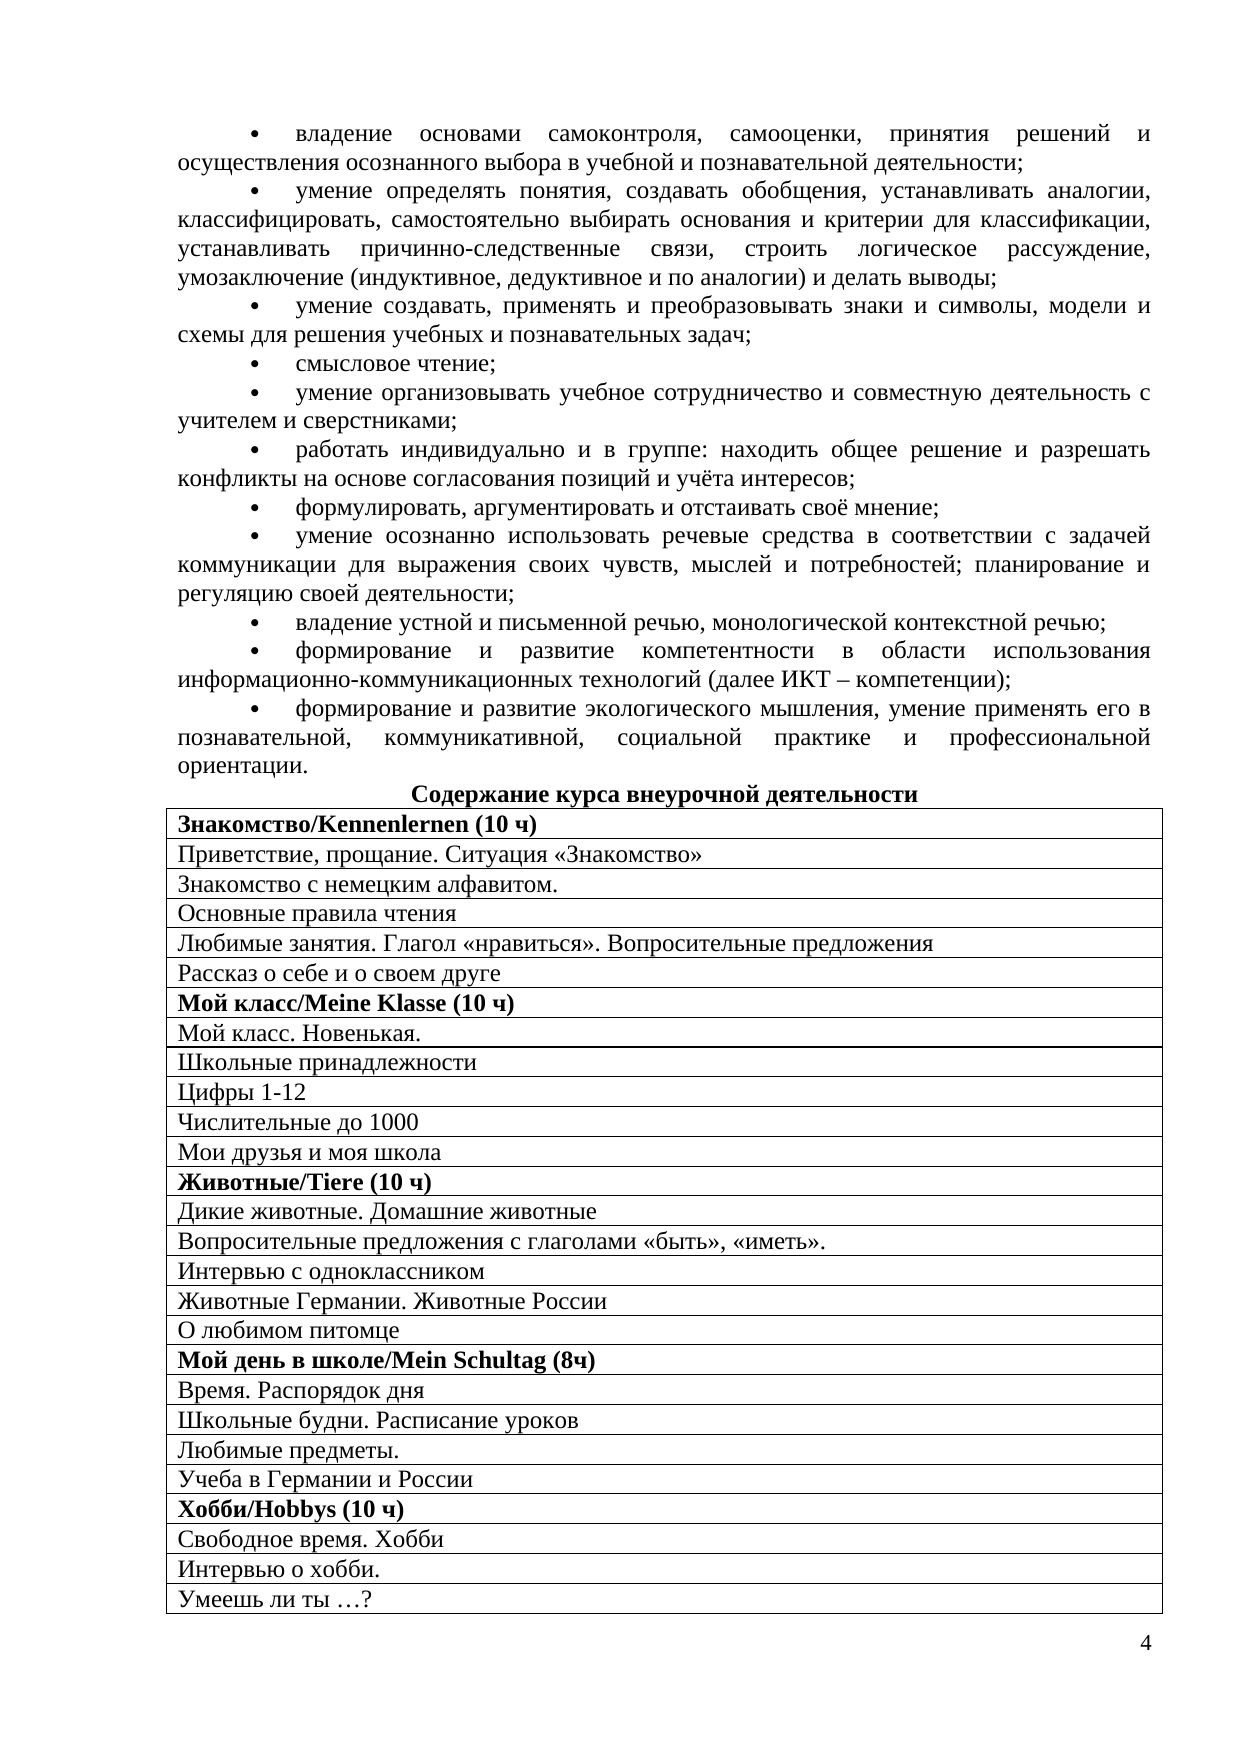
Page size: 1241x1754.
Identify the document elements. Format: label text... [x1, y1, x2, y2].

table_cell Хобби/Hobbys (10 ч) [167, 1494, 1162, 1523]
list формирование и развитие экологического мышления, умение применять его в познавательной, коммуникативной, социальной практике и профессиональной ориентации. [177, 693, 1152, 779]
list умение определять понятия, создавать обобщения, устанавливать аналогии, классифицировать, самостоятельно выбирать основания и критерии для классификации, устанавливать причинно-следственные связи, строить логическое рассуждение, умозаключение (индуктивное, дедуктивное и по аналогии) и делать выводы; [177, 176, 1152, 291]
list формулировать, аргументировать и отстаивать своё мнение; [177, 492, 1152, 521]
table_cell Основные правила чтения [167, 899, 1162, 927]
table_cell Интервью с одноклассником [167, 1256, 1162, 1285]
table_cell Мой класс. Новенькая. [167, 1018, 1162, 1046]
table_cell Школьные будни. Расписание уроков [167, 1405, 1162, 1434]
table_cell Дикие животные. Домашние животные [167, 1196, 1162, 1225]
list владение основами самоконтроля, самооценки, принятия решений и осуществления осознанного выбора в учебной и познавательной деятельности; [177, 118, 1152, 176]
table_cell О любимом питомце [167, 1316, 1162, 1344]
table_cell Мой класс/Meine Klasse (10 ч) [167, 988, 1162, 1017]
table_cell Свободное время. Хобби [167, 1524, 1162, 1553]
table_cell Рассказ о себе и о своем друге [167, 958, 1162, 987]
table_cell Приветствие, прощание. Ситуация «Знакомство» [167, 839, 1162, 868]
list умение осознанно использовать речевые средства в соответствии с задачей коммуникации для выражения своих чувств, мыслей и потребностей; планирование и регуляцию своей деятельности; [177, 521, 1152, 607]
table_cell Умеешь ли ты …? [167, 1584, 1162, 1612]
table_cell Интервью о хобби. [167, 1554, 1162, 1583]
table_cell Любимые занятия. Глагол «нравиться». Вопросительные предложения [167, 928, 1162, 957]
table_cell Школьные принадлежности [167, 1048, 1162, 1076]
table_cell Числительные до 1000 [167, 1107, 1162, 1136]
table_cell Животные Германии. Животные России [167, 1286, 1162, 1314]
list работать индивидуально и в группе: находить общее решение и разрешать конфликты на основе согласования позиций и учёта интересов; [177, 434, 1152, 492]
text Содержание курса внеурочной деятельности [177, 779, 1152, 808]
table_cell Время. Распорядок дня [167, 1375, 1162, 1404]
list владение устной и письменной речью, монологической контекстной речью; [177, 607, 1152, 636]
list умение создавать, применять и преобразовывать знаки и символы, модели и схемы для решения учебных и познавательных задач; [177, 291, 1152, 348]
table_cell Знакомство с немецким алфавитом. [167, 869, 1162, 897]
table_cell Мой день в школе/Mein Schultag (8ч) [167, 1345, 1162, 1374]
table_header Знакомство/Kennenlernen (10 ч) [167, 809, 1162, 838]
table_cell Вопросительные предложения с глаголами «быть», «иметь». [167, 1226, 1162, 1255]
table_cell Мои друзья и моя школа [167, 1137, 1162, 1166]
table_cell Животные/Tiere (10 ч) [167, 1167, 1162, 1195]
list формирование и развитие компетентности в области использования информационно-коммуникационных технологий (далее ИКТ – компетенции); [177, 636, 1152, 693]
table_cell Любимые предметы. [167, 1435, 1162, 1463]
table_cell Цифры 1-12 [167, 1077, 1162, 1106]
list умение организовывать учебное сотрудничество и совместную деятельность с учителем и сверстниками; [177, 377, 1152, 434]
table_cell Учеба в Германии и России [167, 1465, 1162, 1493]
list смысловое чтение; [177, 348, 1152, 377]
